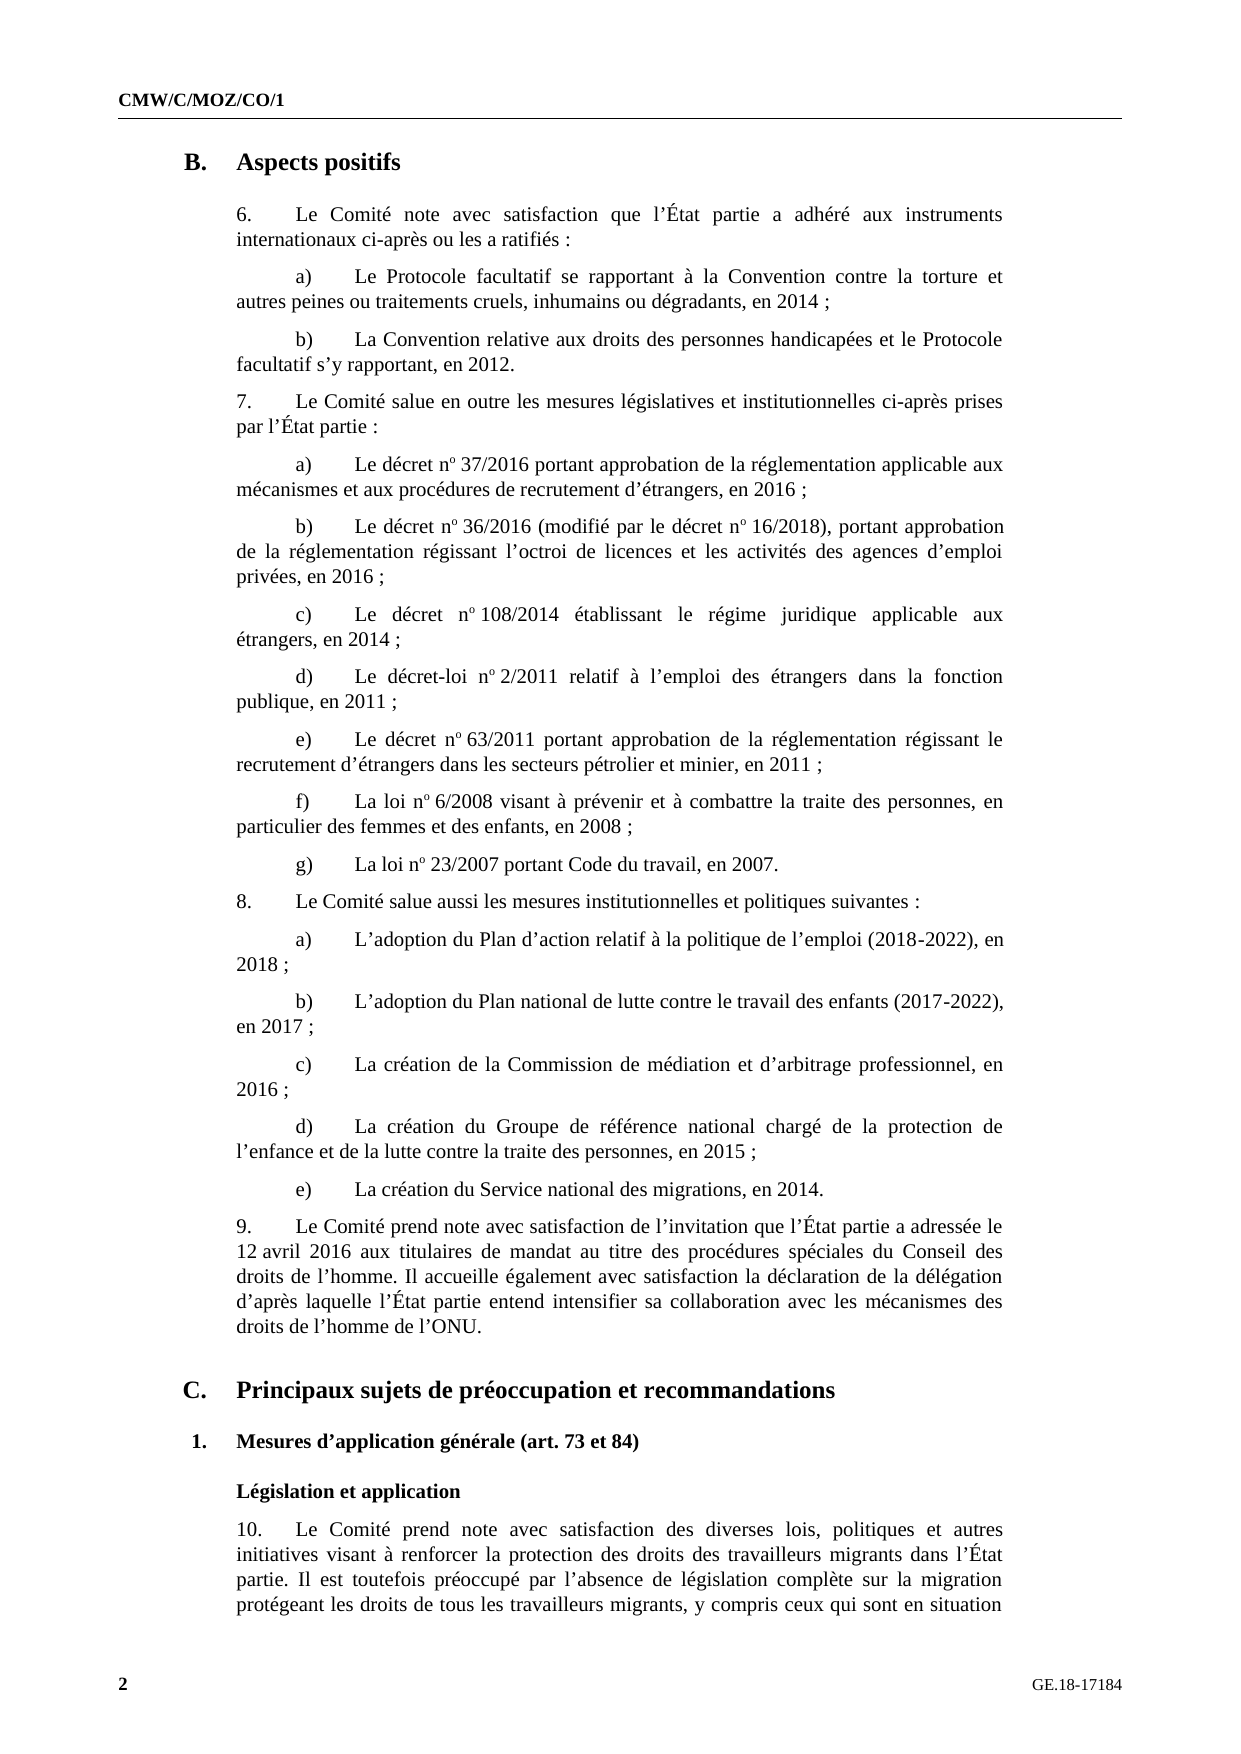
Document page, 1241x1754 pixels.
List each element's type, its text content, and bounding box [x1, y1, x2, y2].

text c) Le décret no 108/2014 établissant le régime juridique applicable aux étrangers, en 2014 ; [236, 601, 1004, 651]
text c) La création de la Commission de médiation et d’arbitrage professionnel, en 2016 ; [236, 1051, 1004, 1101]
text d) La création du Groupe de référence national chargé de la protection de l’enfance et de la lutte contre la traite des personnes, en 2015 ; [236, 1113, 1004, 1163]
text Législation et application [118, 1479, 1004, 1504]
text a) Le Protocole facultatif se rapportant à la Convention contre la torture et autres peines ou traitements cruels, inhumains ou dégradants, en 2014 ; [236, 263, 1004, 313]
text B. Aspects positifs [118, 148, 1004, 176]
text f) La loi no 6/2008 visant à prévenir et à combattre la traite des personnes, en particulier des femmes et des enfants, en 2008 ; [236, 788, 1004, 838]
text b) La Convention relative aux droits des personnes handicapées et le Protocole facultatif s’y rapportant, en 2012. [236, 326, 1004, 376]
text 8. Le Comité salue aussi les mesures institutionnelles et politiques suivantes : [236, 888, 1004, 913]
text e) La création du Service national des migrations, en 2014. [236, 1176, 1004, 1201]
text g) La loi no 23/2007 portant Code du travail, en 2007. [236, 851, 1004, 876]
text e) Le décret no 63/2011 portant approbation de la réglementation régissant le recrutement d’étrangers dans les secteurs pétrolier et minier, en 2011 ; [236, 726, 1004, 776]
text 7. Le Comité salue en outre les mesures législatives et institutionnelles ci-après prises par l’État partie : [236, 388, 1004, 438]
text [236, 1516, 1004, 1616]
text 1. Mesures d’application générale (art. 73 et 84) [118, 1429, 1004, 1454]
text 6. Le Comité note avec satisfaction que l’État partie a adhéré aux instruments internationaux ci-après ou les a ratifiés : [236, 201, 1004, 251]
text 9. Le Comité prend note avec satisfaction de l’invitation que l’État partie a adressée le 12 avril 2016 aux titulaires de mandat au titre des procédures spéciales du Conseil des droits de l’homme. Il accueille également avec satisfaction la déclaration de la délégation d’après laquelle l’État partie entend intensifier sa collaboration avec les mécanismes des droits de l’homme de l’ONU. [236, 1213, 1004, 1338]
text a) Le décret no 37/2016 portant approbation de la réglementation applicable aux mécanismes et aux procédures de recrutement d’étrangers, en 2016 ; [236, 451, 1004, 501]
text a) L’adoption du Plan d’action relatif à la politique de l’emploi (2018-2022), en 2018 ; [236, 926, 1004, 976]
text d) Le décret-loi no 2/2011 relatif à l’emploi des étrangers dans la fonction publique, en 2011 ; [236, 663, 1004, 713]
text b) Le décret no 36/2016 (modifié par le décret no 16/2018), portant approbation de la réglementation régissant l’octroi de licences et les activités des agences d’emploi privées, en 2016 ; [236, 513, 1004, 588]
text C. Principaux sujets de préoccupation et recommandations [118, 1376, 1004, 1404]
text b) L’adoption du Plan national de lutte contre le travail des enfants (2017-2022), en 2017 ; [236, 988, 1004, 1038]
